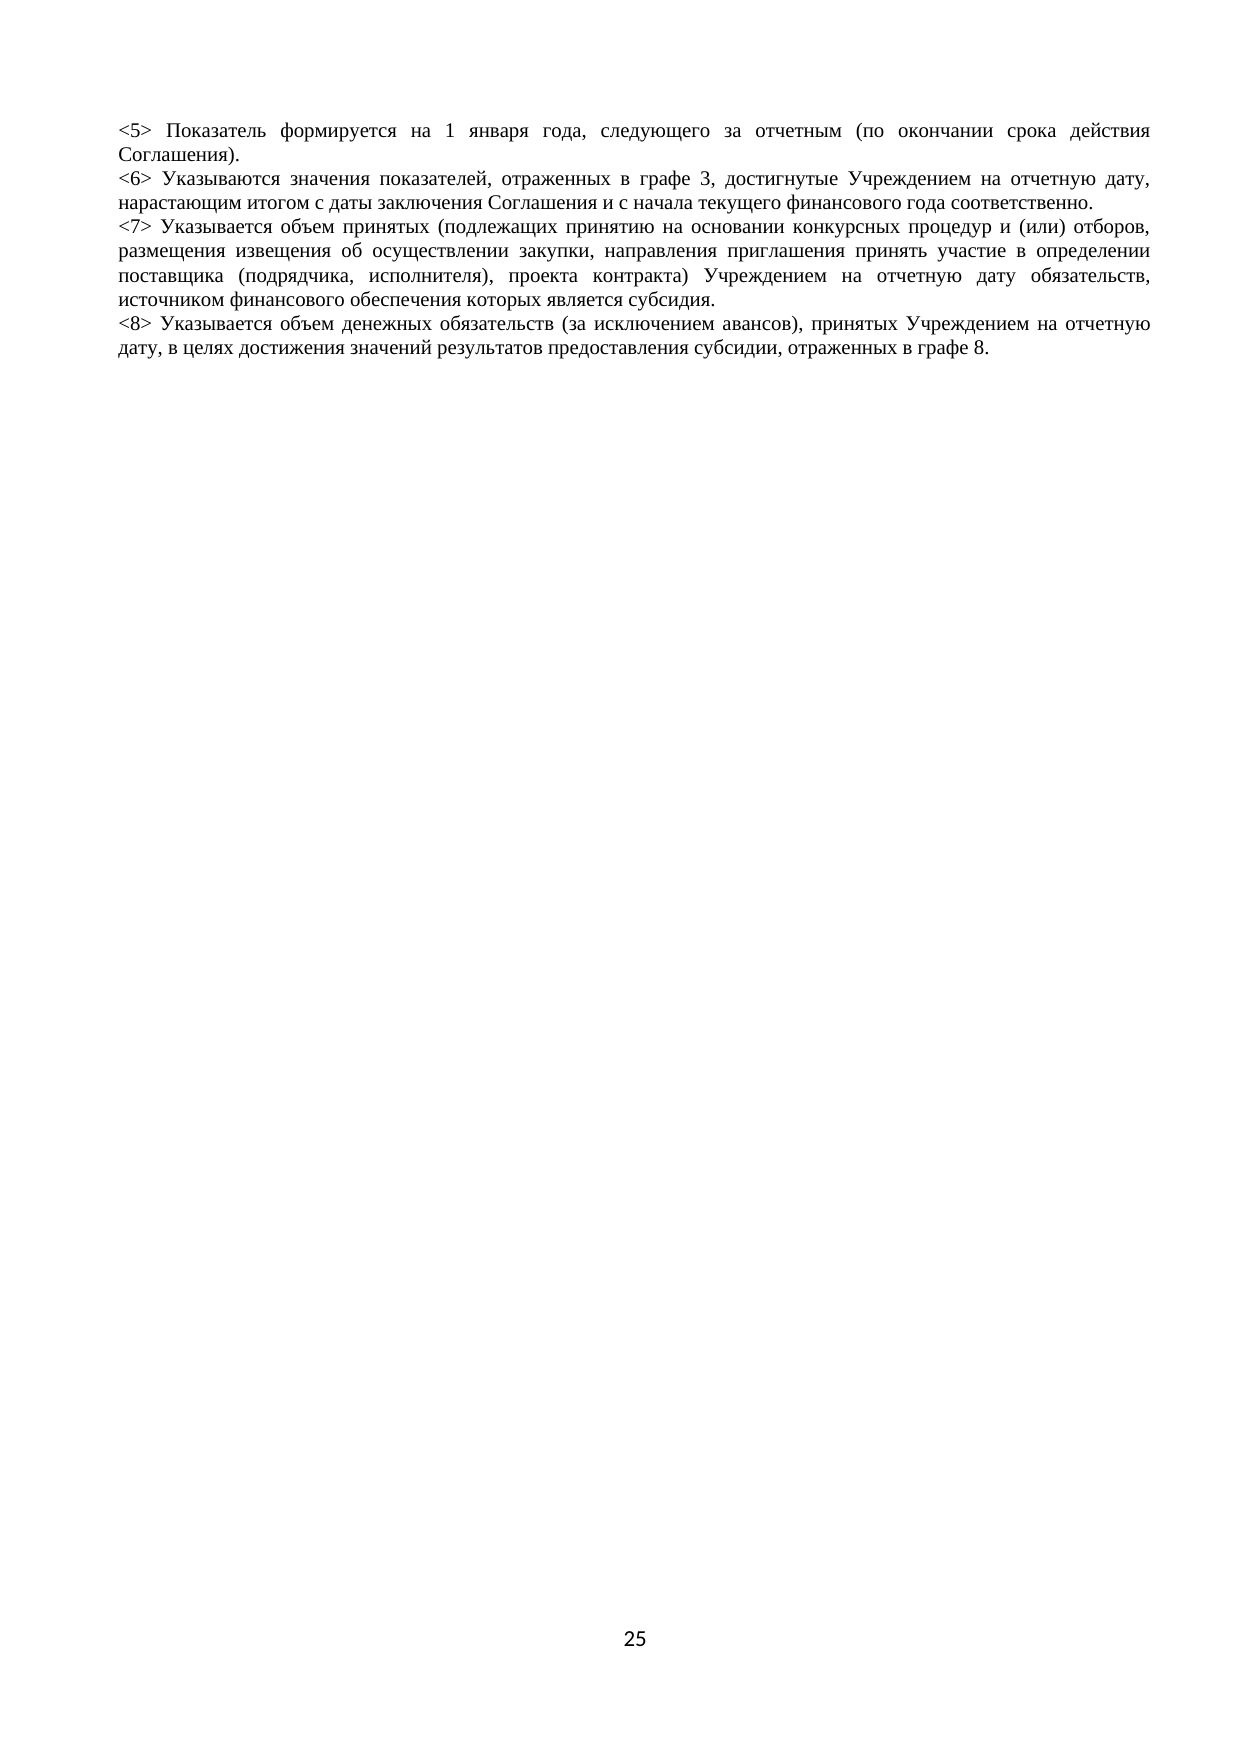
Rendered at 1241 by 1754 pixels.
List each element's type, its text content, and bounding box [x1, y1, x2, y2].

text <8> Указывается объем денежных обязательств (за исключением авансов), принятых Учреждением на отчетную дату, в целях достижения значений результатов предоставления субсидии, отраженных в графе 8. [118, 311, 1152, 359]
text <6> Указываются значения показателей, отраженных в графе 3, достигнутые Учреждением на отчетную дату, нарастающим итогом с даты заключения Соглашения и с начала текущего финансового года соответственно. [118, 166, 1152, 214]
text <5> Показатель формируется на 1 января года, следующего за отчетным (по окончании срока действия Соглашения). [118, 118, 1152, 166]
text <7> Указывается объем принятых (подлежащих принятию на основании конкурсных процедур и (или) отборов, размещения извещения об осуществлении закупки, направления приглашения принять участие в определении поставщика (подрядчика, исполнителя), проекта контракта) Учреждением на отчетную дату обязательств, источником финансового обеспечения которых является субсидия. [118, 214, 1152, 311]
